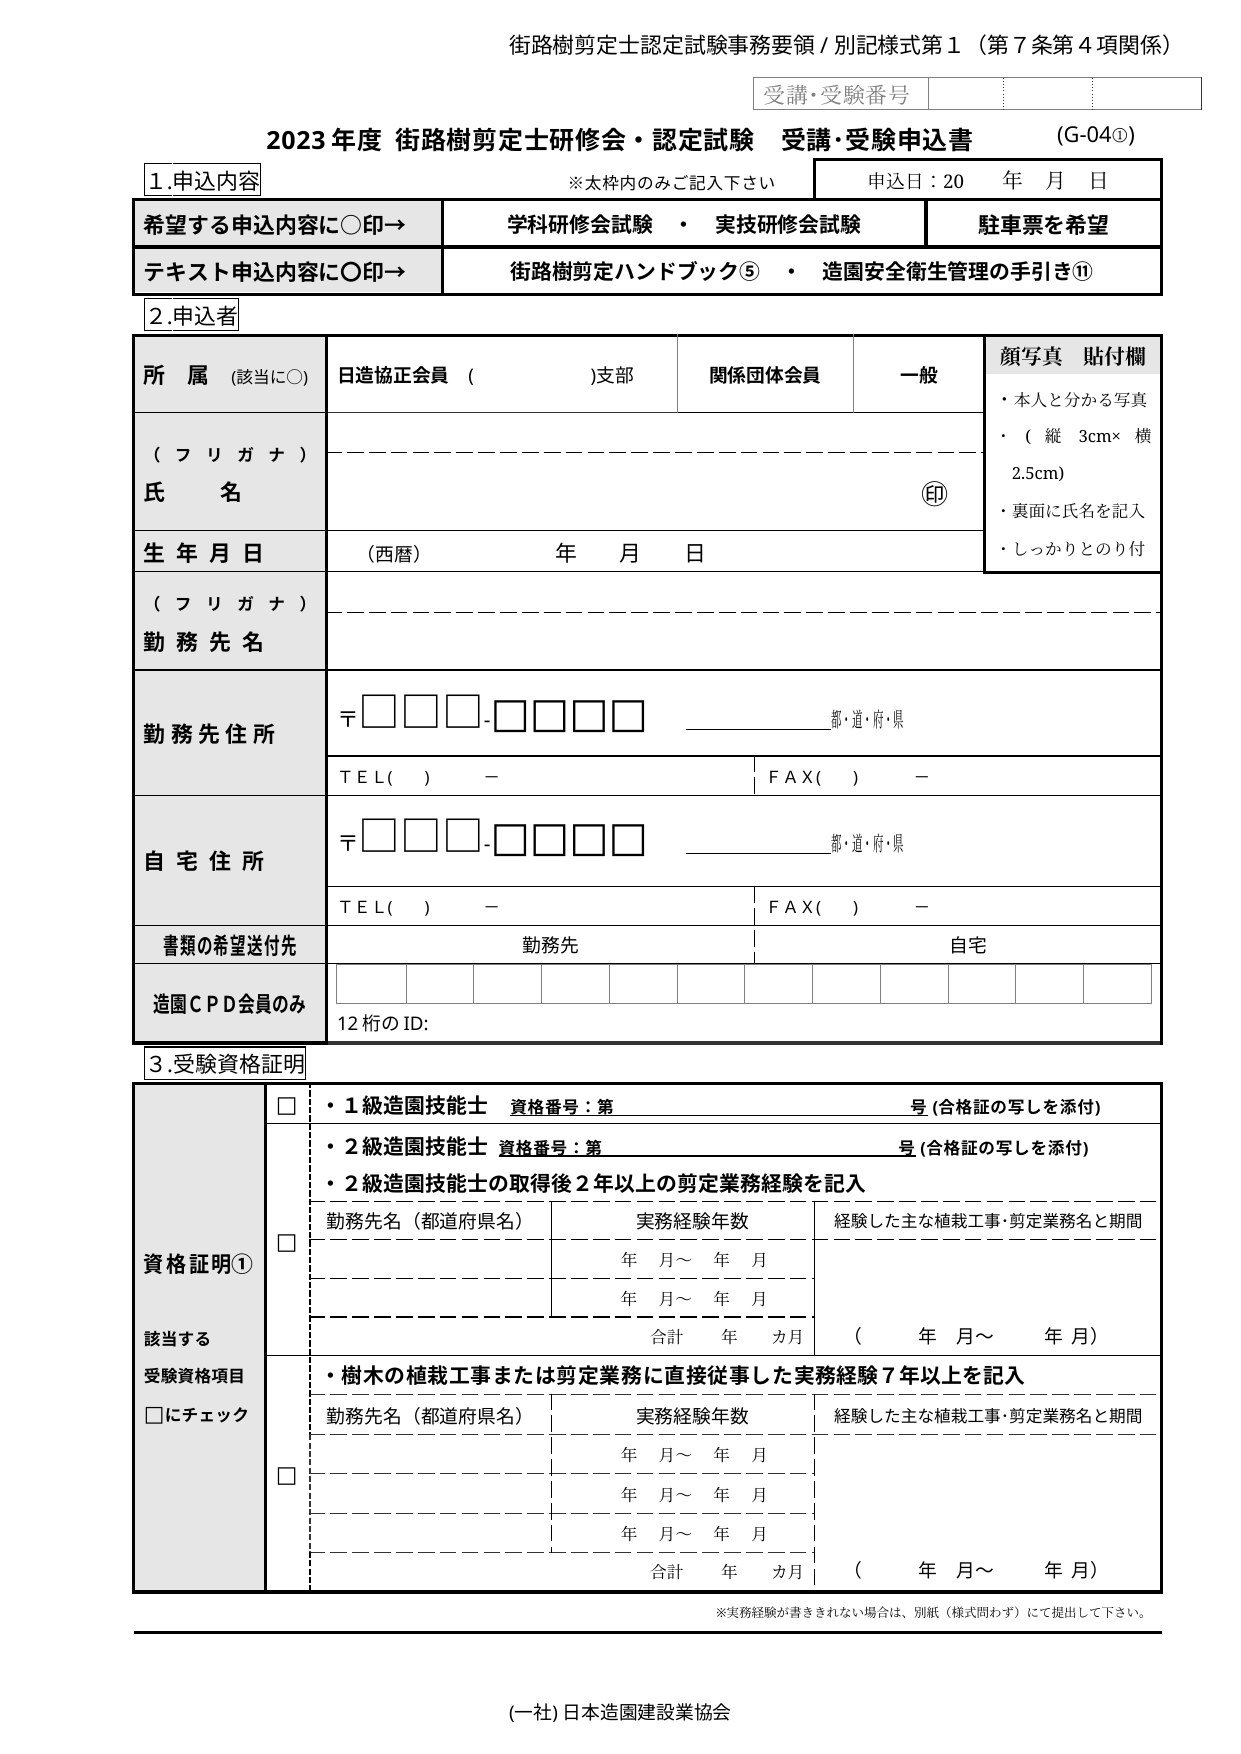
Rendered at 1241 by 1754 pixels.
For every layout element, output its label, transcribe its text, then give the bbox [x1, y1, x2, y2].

table_cell 合計 年 カ月 [310, 1316, 814, 1355]
table_cell テキスト申込内容に〇印→ [135, 249, 441, 292]
table_cell 日造協正会員 ( )支部 [328, 337, 677, 412]
table_cell ※実務経験が書ききれない場合は、別紙（様式問わず）にて提出して下さい。 [134, 1594, 1162, 1631]
table_cell ２.申込者 [134, 296, 1162, 333]
table_cell 一般 [854, 337, 983, 412]
table_cell 年 月～ 年 月 [551, 1473, 814, 1513]
table_cell 造園ＣＰＤ会員のみ [135, 964, 325, 1041]
table_cell 年 月～ 年 月 [551, 1434, 814, 1473]
table_cell □ [267, 1085, 309, 1123]
table_cell [328, 413, 983, 452]
table_header 申込日：20 年 月 日 [816, 161, 1160, 198]
table_cell （西暦） 年 月 日 [328, 531, 983, 571]
table_cell ＴＥＬ( ) － [328, 757, 755, 795]
table_cell □ [267, 1124, 309, 1355]
table_cell 学科研修会試験 ・ 実技研修会試験 [444, 201, 924, 245]
table_cell 実務経験年数 [552, 1201, 814, 1239]
table_cell 〒□□□-□□□□ 都・道・府・県 [328, 671, 1160, 755]
table_cell （ 年 月～ 年 月） [815, 1434, 1160, 1590]
table_cell ・１級造園技能士 資格番号：第 号 (合格証の写しを添付) [310, 1085, 1160, 1123]
table_cell ・２級造園技能士 資格番号：第 号 (合格証の写しを添付) ・２級造園技能士の取得後２年以上の剪定業務経験を記入 [310, 1124, 1160, 1201]
text 2023年度 街路樹剪定士研修会・認定試験 受講･受験申込書 [177, 120, 1063, 158]
table_cell 資格証明① 該当する 受験資格項目 □にチェック [135, 1085, 264, 1590]
table_cell [310, 1434, 551, 1473]
table_cell [328, 612, 1160, 669]
table_cell ＦＡＸ( ) － [755, 757, 1160, 795]
table_cell 年 月～ 年 月 [552, 1278, 814, 1316]
table_cell 書類の希望送付先 [135, 926, 325, 963]
table_cell ＴＥＬ( ) － [328, 887, 755, 925]
table_cell □ [267, 1356, 309, 1590]
table_cell 関係団体会員 [678, 337, 853, 412]
table_cell 年 月～ 年 月 [552, 1239, 814, 1278]
table_cell [310, 1513, 551, 1552]
table_cell （フリガナ） 氏名 [135, 413, 325, 530]
table_cell 所 属 (該当に○) [135, 337, 325, 412]
table_cell ㊞ [328, 452, 983, 530]
table_cell 12桁のID: [328, 964, 1160, 1041]
table_cell 自宅 [755, 926, 1160, 963]
table_cell ・本人と分かる写真 ・(縦3cm×横2.5cm) ・裏面に氏名を記入 ・しっかりとのり付 [986, 374, 1160, 571]
table_cell 勤務先住所 [135, 671, 325, 795]
table_cell 街路樹剪定ハンドブック⑤ ・ 造園安全衛生管理の手引き⑪ [444, 249, 1160, 292]
table_header １.申込内容 ※太枠内のみご記入下さい [134, 158, 813, 198]
table_cell 駐車票を希望 [928, 201, 1160, 245]
table_cell [310, 1239, 551, 1278]
table_cell 〒□□□-□□□□ 都・道・府・県 [328, 796, 1160, 886]
table_cell 自宅住所 [135, 796, 325, 925]
table_cell [328, 572, 1160, 612]
table_cell 経験した主な植栽工事･剪定業務名と期間 [815, 1394, 1160, 1434]
table_cell 生年月日 [135, 531, 325, 571]
table_cell [310, 1473, 551, 1513]
table_cell （ 年 月～ 年 月） [815, 1239, 1160, 1355]
table_cell 勤務先 [328, 926, 755, 963]
table_cell 年 月～ 年 月 [551, 1513, 814, 1552]
table_cell ・樹木の植栽工事または剪定業務に直接従事した実務経験７年以上を記入 [310, 1356, 1160, 1393]
table_cell ３.受験資格証明 [134, 1045, 1162, 1082]
table_cell 勤務先名（都道府県名） [310, 1394, 551, 1434]
table_cell ＦＡＸ( ) － [755, 887, 1160, 925]
table_cell 経験した主な植栽工事･剪定業務名と期間 [815, 1201, 1160, 1239]
table_cell 合計 年 カ月 [310, 1552, 814, 1590]
table_cell 実務経験年数 [551, 1394, 814, 1434]
table_cell （フリガナ） 勤務先名 [135, 572, 325, 669]
table_cell [310, 1278, 551, 1316]
table_cell 勤務先名（都道府県名） [310, 1201, 551, 1239]
table_cell 顔写真 貼付欄 [986, 337, 1160, 374]
table_cell 希望する申込内容に○印→ [135, 201, 441, 245]
